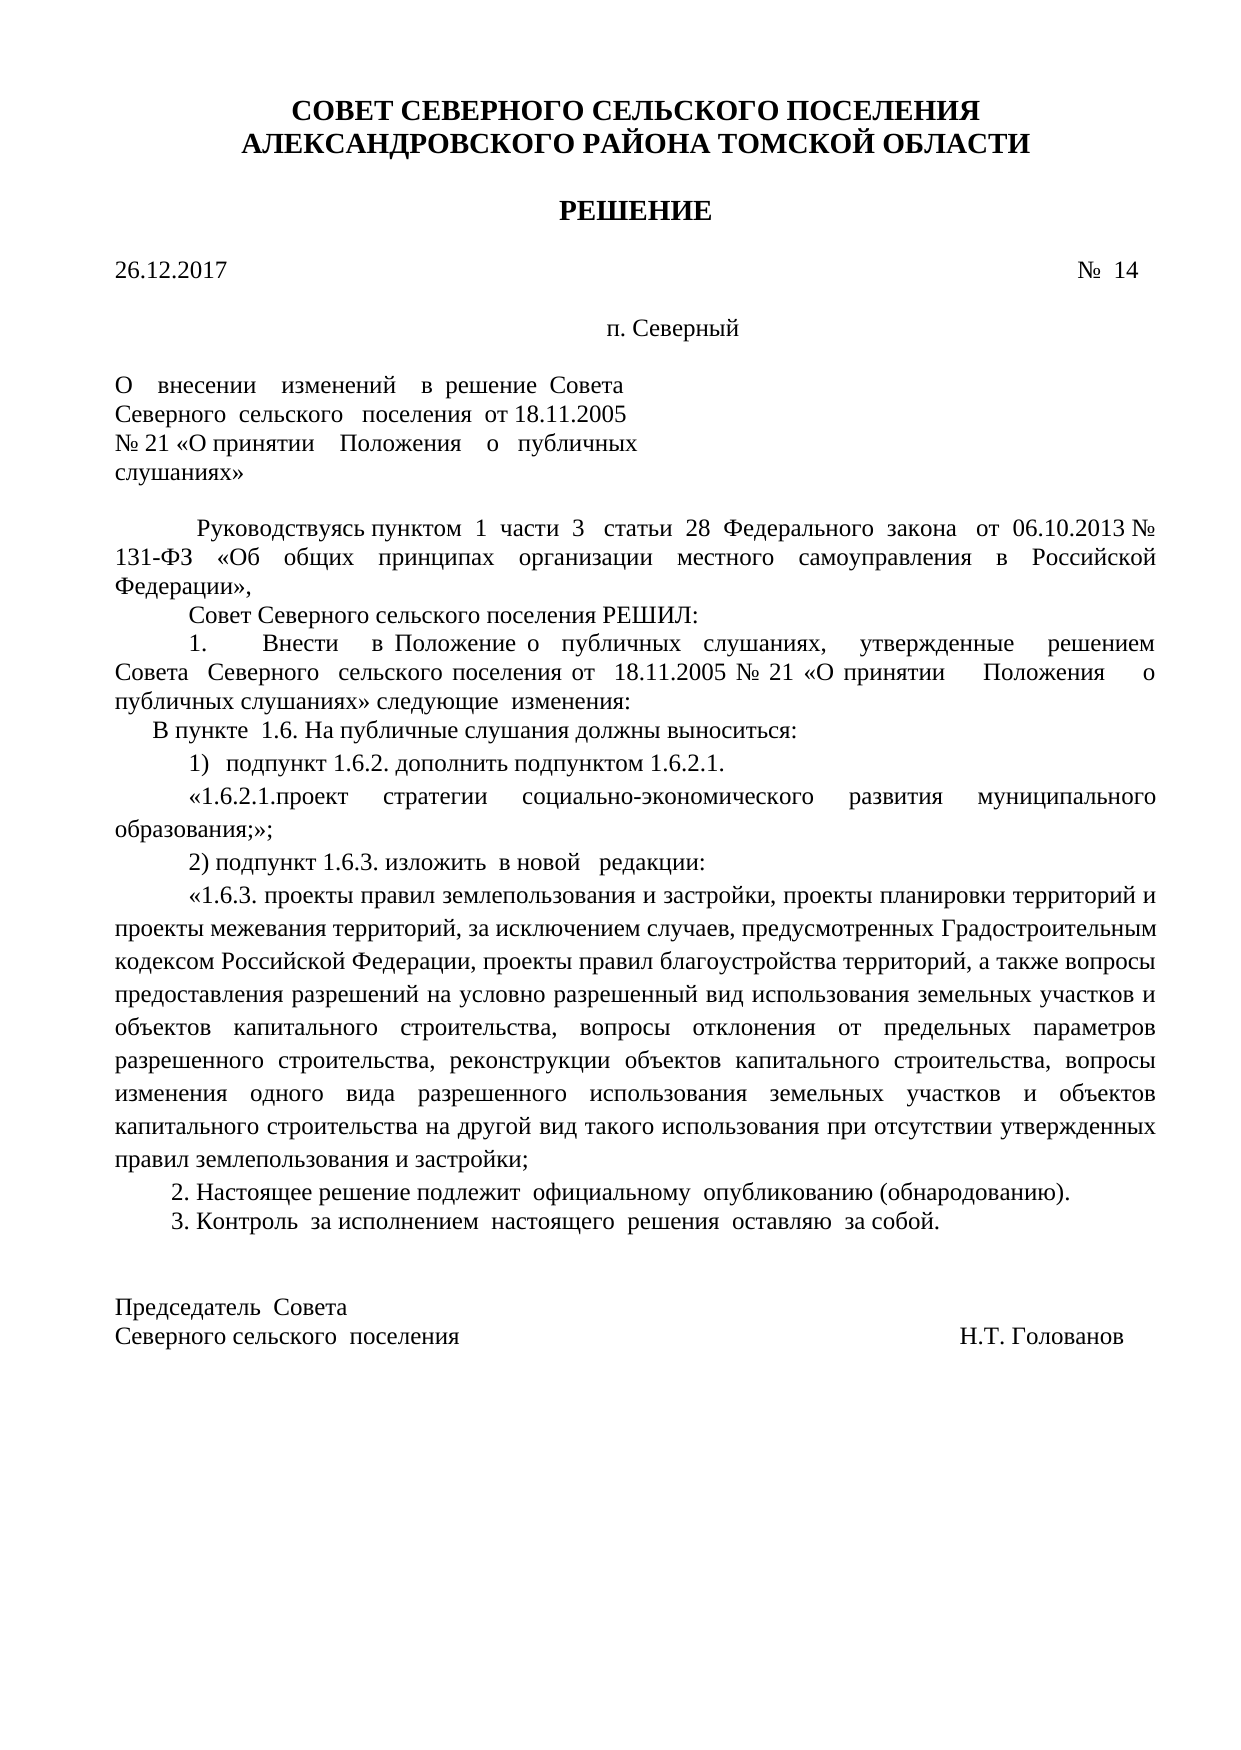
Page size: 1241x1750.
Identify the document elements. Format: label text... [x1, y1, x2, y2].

text «1.6.3. проекты правил землепользования и застройки, проекты планировки территорий и проекты межевания территорий, за исключением случаев, предусмотренных Градостроительным кодексом Российской Федерации, проекты правил благоустройства территорий, а также вопросы предоставления разрешений на условно разрешенный вид использования земельных участков и объектов капитального строительства, вопросы отклонения от предельных параметров разрешенного строительства, реконструкции объектов капитального строительства, вопросы изменения одного вида разрешенного использования земельных участков и объектов капитального строительства на другой вид такого использования при отсутствии утвержденных правил землепользования и застройки; [114, 880, 1157, 1173]
text В пункте 1.6. На публичные слушания должны выноситься: [114, 715, 1157, 743]
text РЕШЕНИЕ [114, 193, 1157, 227]
text 26.12.2017 № 14 [114, 256, 1157, 284]
list Внести в Положение о публичных слушаниях, утвержденные решением Совета Северного сельского поселения от 18.11.2005 № 21 «О принятии Положения о публичных слушаниях» следующие изменения: [114, 628, 1157, 715]
text Руководствуясь пунктом 1 части 3 статьи 28 Федерального закона от 06.10.2013 № 131-ФЗ «Об общих принципах организации местного самоуправления в Российской Федерации», [114, 513, 1157, 600]
text Председатель Совета [114, 1292, 1157, 1321]
text 3. Контроль за исполнением настоящего решения оставляю за собой. [114, 1206, 1157, 1234]
text № 21 «О принятии Положения о публичных [114, 428, 1157, 457]
text Совет Северного сельского поселения РЕШИЛ: [114, 600, 1157, 628]
text слушаниях» [114, 457, 1157, 486]
text Северного сельского поселения Н.Т. Голованов [114, 1321, 1157, 1349]
text Северного сельского поселения от 18.11.2005 [114, 399, 1157, 428]
text О внесении изменений в решение Совета [114, 371, 1157, 399]
text СОВЕТ СЕВЕРНОГО СЕЛЬСКОГО ПОСЕЛЕНИЯ [114, 93, 1157, 126]
list подпункт 1.6.2. дополнить подпунктом 1.6.2.1. [188, 748, 1157, 777]
text АЛЕКСАНДРОВСКОГО РАЙОНА ТОМСКОЙ ОБЛАСТИ [114, 126, 1157, 160]
text п. Северный [114, 313, 1157, 342]
text «1.6.2.1.проект стратегии социально-экономического развития муниципального образования;»; [114, 781, 1157, 843]
text 2) подпункт 1.6.3. изложить в новой редакции: [114, 847, 1157, 876]
text 2. Настоящее решение подлежит официальному опубликованию (обнародованию). [114, 1177, 1157, 1206]
